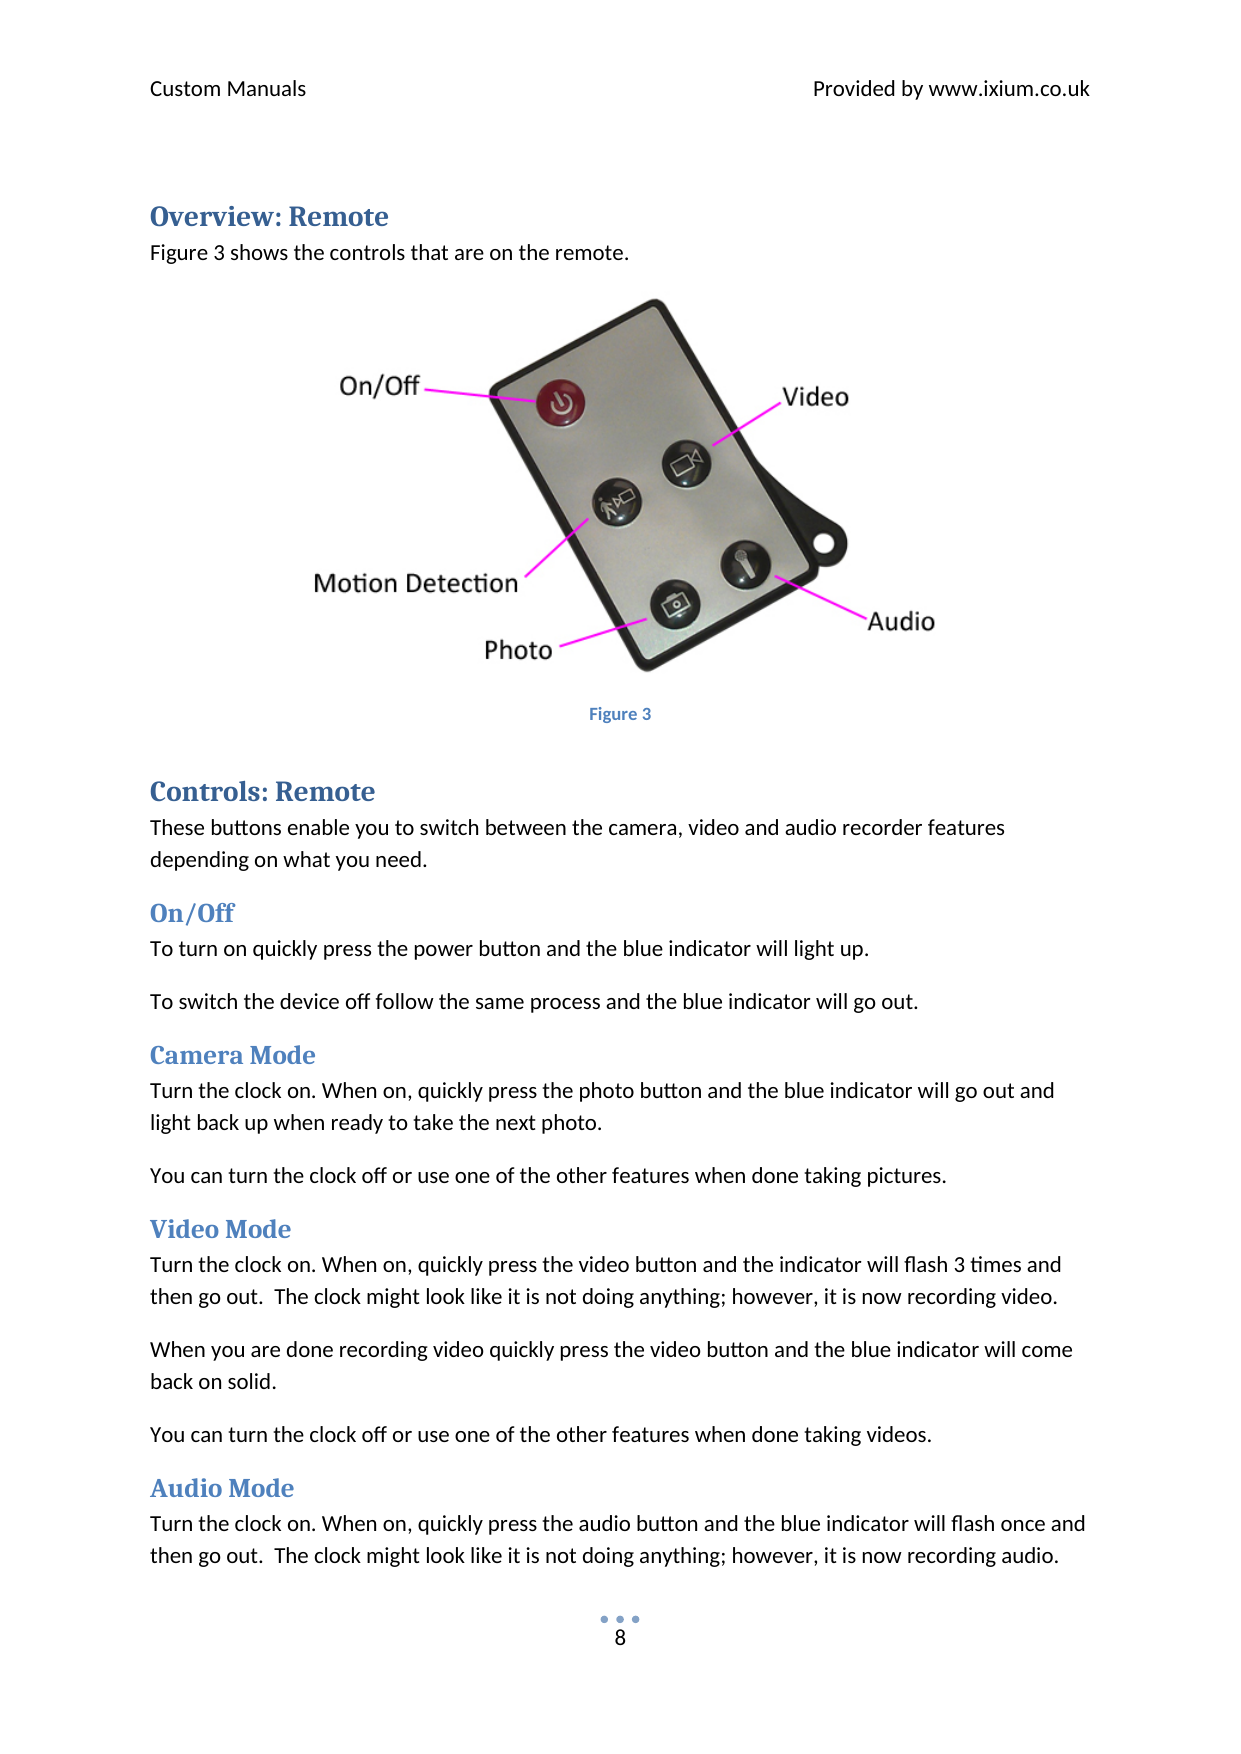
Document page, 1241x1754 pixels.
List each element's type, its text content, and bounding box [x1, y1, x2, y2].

subtitle Controls: Remote [150, 775, 1090, 808]
text Figure 3 shows the controls that are on the remote. [150, 238, 1090, 267]
text These buttons enable you to switch between the camera, video and audio recorder features depending on what you need. [150, 813, 1090, 873]
picture [296, 291, 944, 677]
text To turn on quickly press the power button and the blue indicator will light up. [150, 934, 1090, 962]
text You can turn the clock off or use one of the other features when done taking pictures. [150, 1161, 1090, 1189]
subtitle Video Mode [150, 1214, 1090, 1245]
text Turn the clock on. When on, quickly press the audio button and the blue indicator will flash once and then go out. The clock might look like it is not doing anything; however, it is now recording audio. [150, 1509, 1090, 1569]
subtitle On/Off [150, 898, 1090, 929]
text Turn the clock on. When on, quickly press the video button and the indicator will flash 3 times and then go out. The clock might look like it is not doing anything; however, it is now recording video. [150, 1250, 1090, 1310]
text Turn the clock on. When on, quickly press the photo button and the blue indicator will go out and light back up when ready to take the next photo. [150, 1076, 1090, 1136]
text To switch the device off follow the same process and the blue indicator will go out. [150, 987, 1090, 1015]
subtitle Audio Mode [150, 1473, 1090, 1504]
text When you are done recording video quickly press the video button and the blue indicator will come back on solid. [150, 1335, 1090, 1395]
subtitle Overview: Remote [150, 200, 1090, 233]
subtitle Camera Mode [150, 1040, 1090, 1071]
text You can turn the clock off or use one of the other features when done taking videos. [150, 1420, 1090, 1448]
